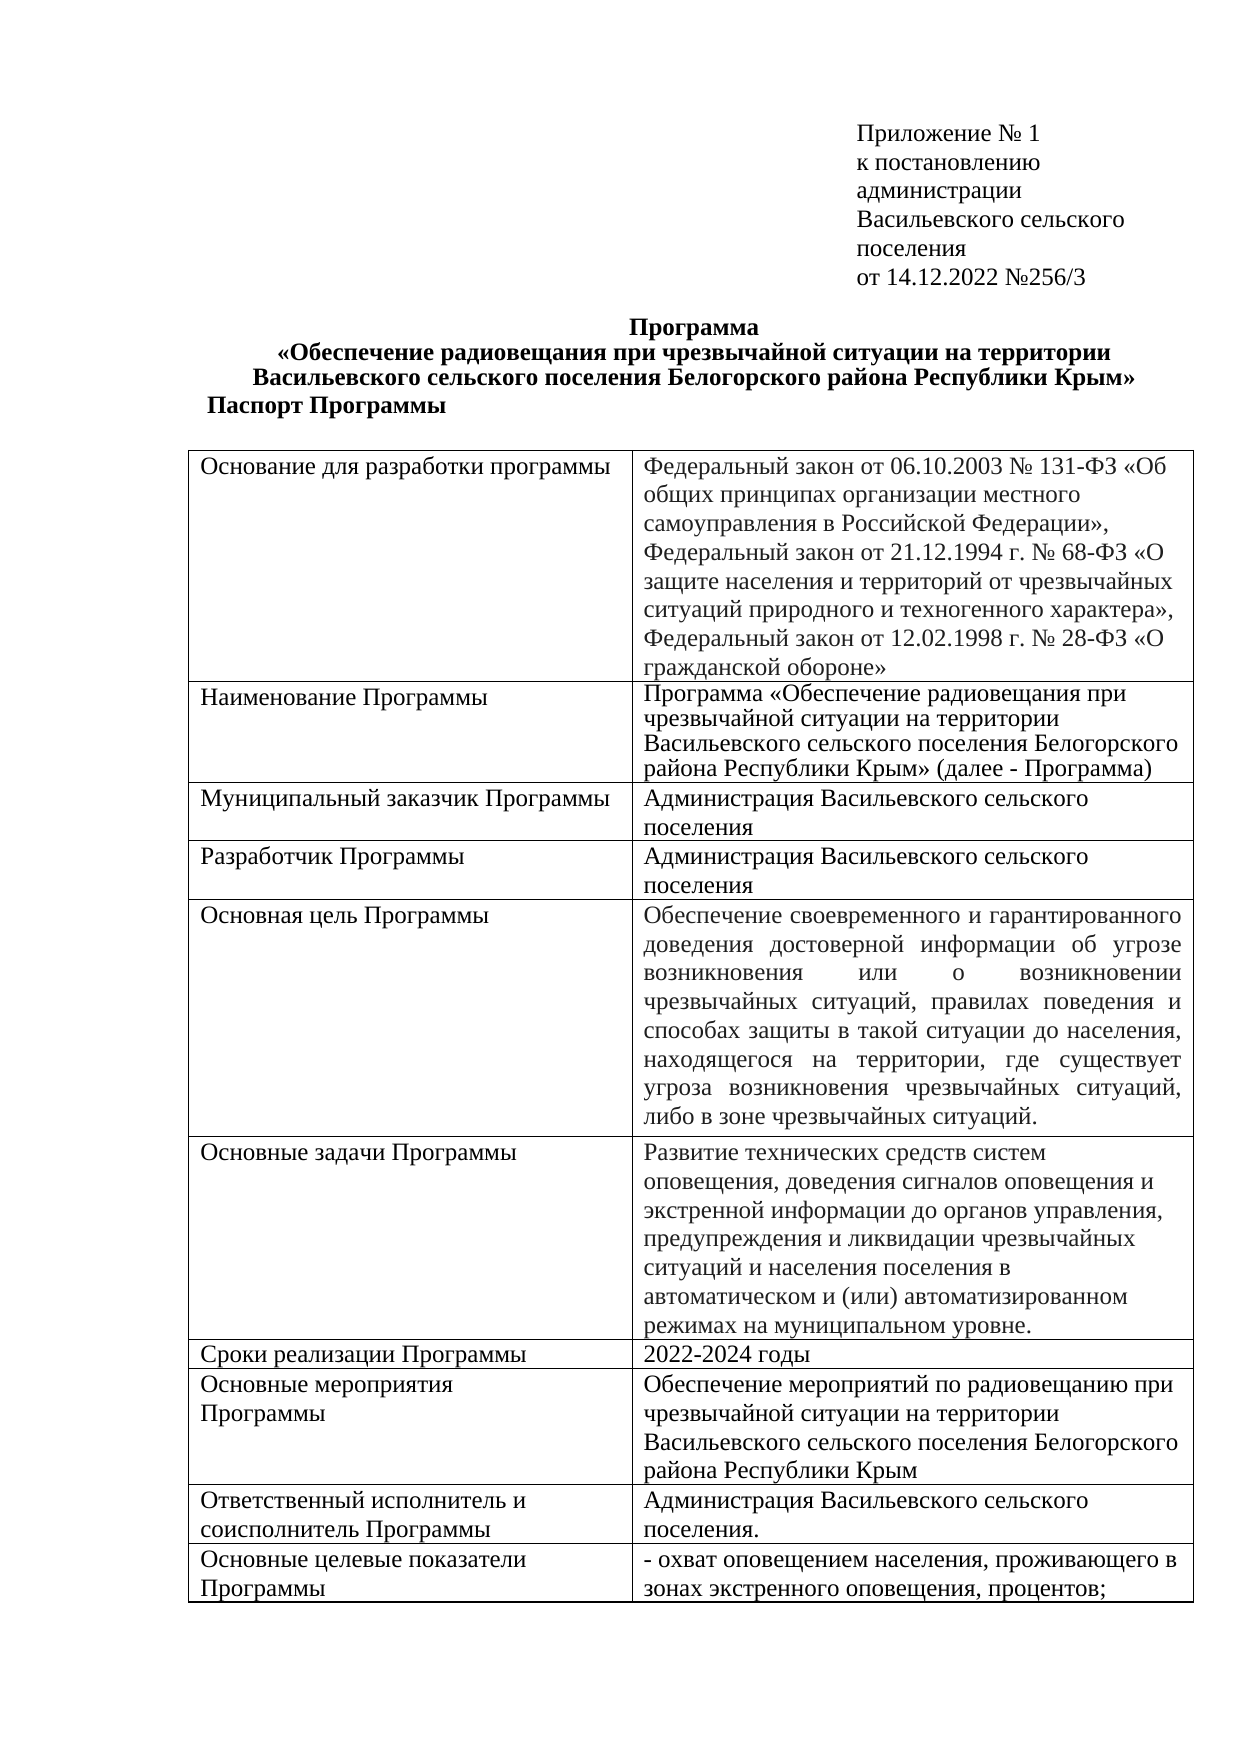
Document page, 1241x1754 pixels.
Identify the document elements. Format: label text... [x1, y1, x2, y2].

text Приложение № 1 [856, 118, 1187, 147]
table_cell Основная цель Программы [189, 900, 632, 1136]
table_cell Ответственный исполнитель и соисполнитель Программы [189, 1485, 632, 1543]
table_cell Разработчик Программы [189, 841, 632, 899]
text к постановлению администрации [856, 147, 1187, 204]
table_cell Сроки реализации Программы [189, 1340, 632, 1368]
table_cell Обеспечение мероприятий по радиовещанию при чрезвычайной ситуации на территории Васильевского сельского поселения Белогорского района Республики Крым [633, 1369, 1193, 1484]
table_cell Администрация Васильевского сельского поселения [633, 841, 1193, 899]
table_cell Обеспечение своевременного и гарантированного доведения достоверной информации об угрозе возникновения или о возникновении чрезвычайных ситуаций, правилах поведения и способах защиты в такой ситуации до населения, находящегося на территории, где существует угроза возникновения чрезвычайных ситуаций, либо в зоне чрезвычайных ситуаций. [633, 900, 1193, 1136]
table_header Федеральный закон от 06.10.2003 № 131-ФЗ «Об общих принципах организации местного самоуправления в Российской Федерации», Федеральный закон от 21.12.1994 г. № 68-ФЗ «О защите населения и территорий от чрезвычайных ситуаций природного и техногенного характера», Федеральный закон от 12.02.1998 г. № 28-ФЗ «О гражданской обороне» [633, 451, 1193, 681]
table_cell 2022-2024 годы [633, 1340, 1193, 1368]
table_cell Основные задачи Программы [189, 1137, 632, 1338]
table_cell Наименование Программы [189, 682, 632, 782]
text Васильевского сельского поселения [856, 204, 1187, 262]
table_header Основание для разработки программы [189, 451, 632, 681]
table_cell Администрация Васильевского сельского поселения [633, 783, 1193, 840]
text Программа [207, 316, 1181, 341]
table_cell Программа «Обеспечение радиовещания при чрезвычайной ситуации на территории Васильевского сельского поселения Белогорского района Республики Крым» (далее - Программа) [633, 682, 1193, 782]
text от 14.12.2022 №256/3 [856, 262, 1181, 291]
table_cell - охват оповещением населения, проживающего в зонах экстренного оповещения, процентов; [633, 1544, 1193, 1601]
table_cell Основные целевые показатели Программы [189, 1544, 632, 1601]
table_cell Развитие технических средств систем оповещения, доведения сигналов оповещения и экстренной информации до органов управления, предупреждения и ликвидации чрезвычайных ситуаций и населения поселения в автоматическом и (или) автоматизированном режимах на муниципальном уровне. [633, 1137, 1193, 1338]
table_cell Муниципальный заказчик Программы [189, 783, 632, 840]
table_cell Основные мероприятия Программы [189, 1369, 632, 1484]
table_cell Администрация Васильевского сельского поселения. [633, 1485, 1193, 1543]
subtitle Паспорт Программы [207, 391, 1181, 419]
text «Обеспечение радиовещания при чрезвычайной ситуации на территории Васильевского сельского поселения Белогорского района Республики Крым» [207, 341, 1181, 391]
